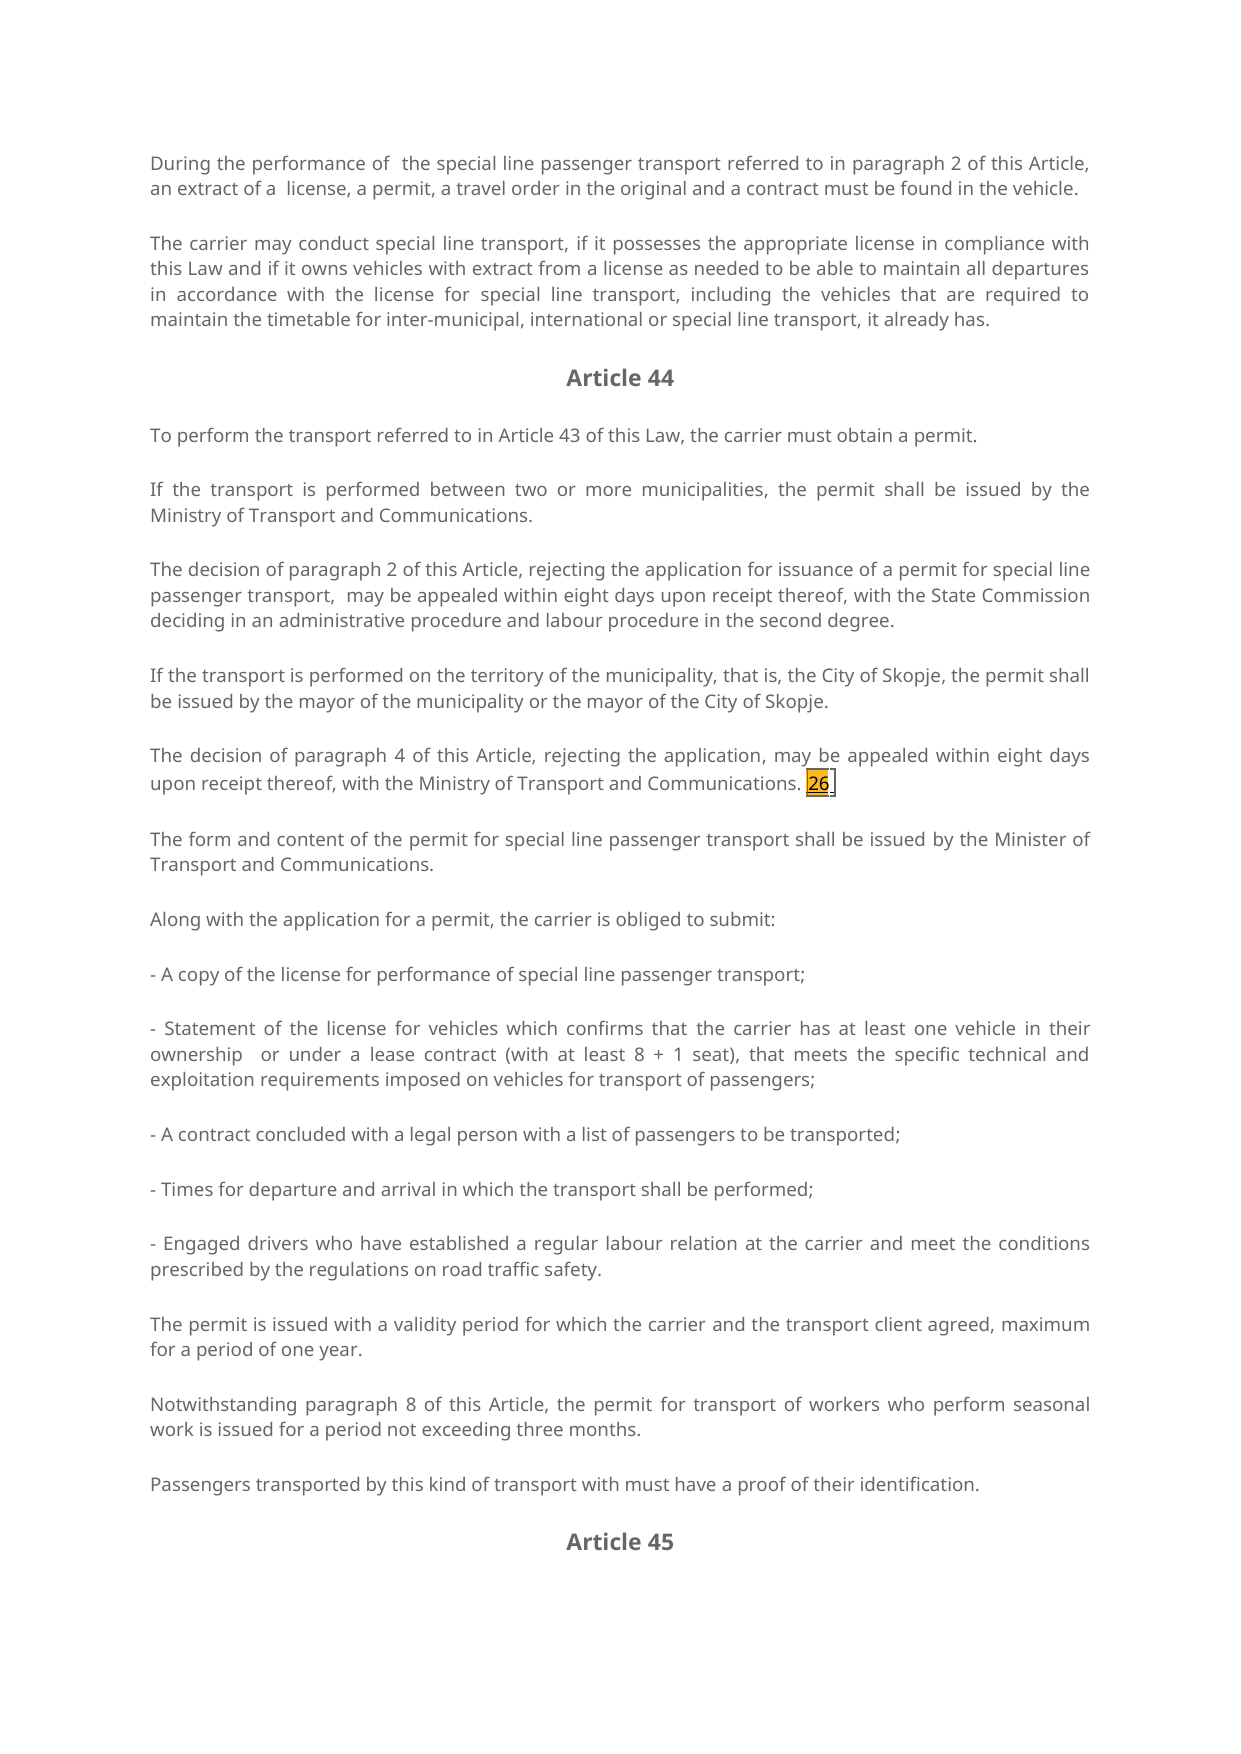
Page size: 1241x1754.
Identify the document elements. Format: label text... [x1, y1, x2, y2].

text - Engaged drivers who have established a regular labour relation at the carrier and meet the conditions prescribed by the regulations on road traffic safety. [150, 1231, 1090, 1282]
text Article 45 [150, 1526, 1090, 1557]
text The form and content of the permit for special line passenger transport shall be issued by the Minister of Transport and Communications. [150, 826, 1090, 877]
text Notwithstanding paragraph 8 of this Article, the permit for transport of workers who perform seasonal work is issued for a period not exceeding three months. [150, 1391, 1090, 1442]
text To perform the transport referred to in Article 43 of this Law, the carrier must obtain a permit. [150, 422, 1090, 447]
text The permit is issued with a validity period for which the carrier and the transport client agreed, maximum for a period of one year. [150, 1311, 1090, 1362]
text If the transport is performed on the territory of the municipality, that is, the City of Skopje, the permit shall be issued by the mayor of the municipality or the mayor of the City of Skopje. [150, 662, 1090, 713]
text The carrier may conduct special line transport, if it possesses the appropriate license in compliance with this Law and if it owns vehicles with extract from a license as needed to be able to maintain all departures in accordance with the license for special line transport, including the vehicles that are required to maintain the timetable for inter-municipal, international or special line transport, it already has. [150, 230, 1090, 332]
text - Statement of the license for vehicles which confirms that the carrier has at least one vehicle in their ownership or under a lease contract (with at least 8 + 1 seat), that meets the specific technical and exploitation requirements imposed on vehicles for transport of passengers; [150, 1016, 1090, 1092]
text The decision of paragraph 4 of this Article, rejecting the application, may be appealed within eight days upon receipt thereof, with the Ministry of Transport and Communications. 26 [150, 743, 1090, 797]
text If the transport is performed between two or more municipalities, the permit shall be issued by the Ministry of Transport and Communications. [150, 477, 1090, 528]
text Passengers transported by this kind of transport with must have a proof of their identification. [150, 1471, 1090, 1497]
text - Times for departure and arrival in which the transport shall be performed; [150, 1176, 1090, 1202]
text - A contract concluded with a legal person with a list of passengers to be transported; [150, 1121, 1090, 1147]
text - A copy of the license for performance of special line passenger transport; [150, 961, 1090, 986]
text The decision of paragraph 2 of this Article, rejecting the application for issuance of a permit for special line passenger transport, may be appealed within eight days upon receipt thereof, with the State Commission deciding in an administrative procedure and labour procedure in the second degree. [150, 557, 1090, 633]
text Along with the application for a permit, the carrier is obliged to submit: [150, 906, 1090, 932]
text During the performance of the special line passenger transport referred to in paragraph 2 of this Article, an extract of a license, a permit, a travel order in the original and a contract must be found in the vehicle. [150, 150, 1090, 201]
text Article 44 [150, 361, 1090, 393]
